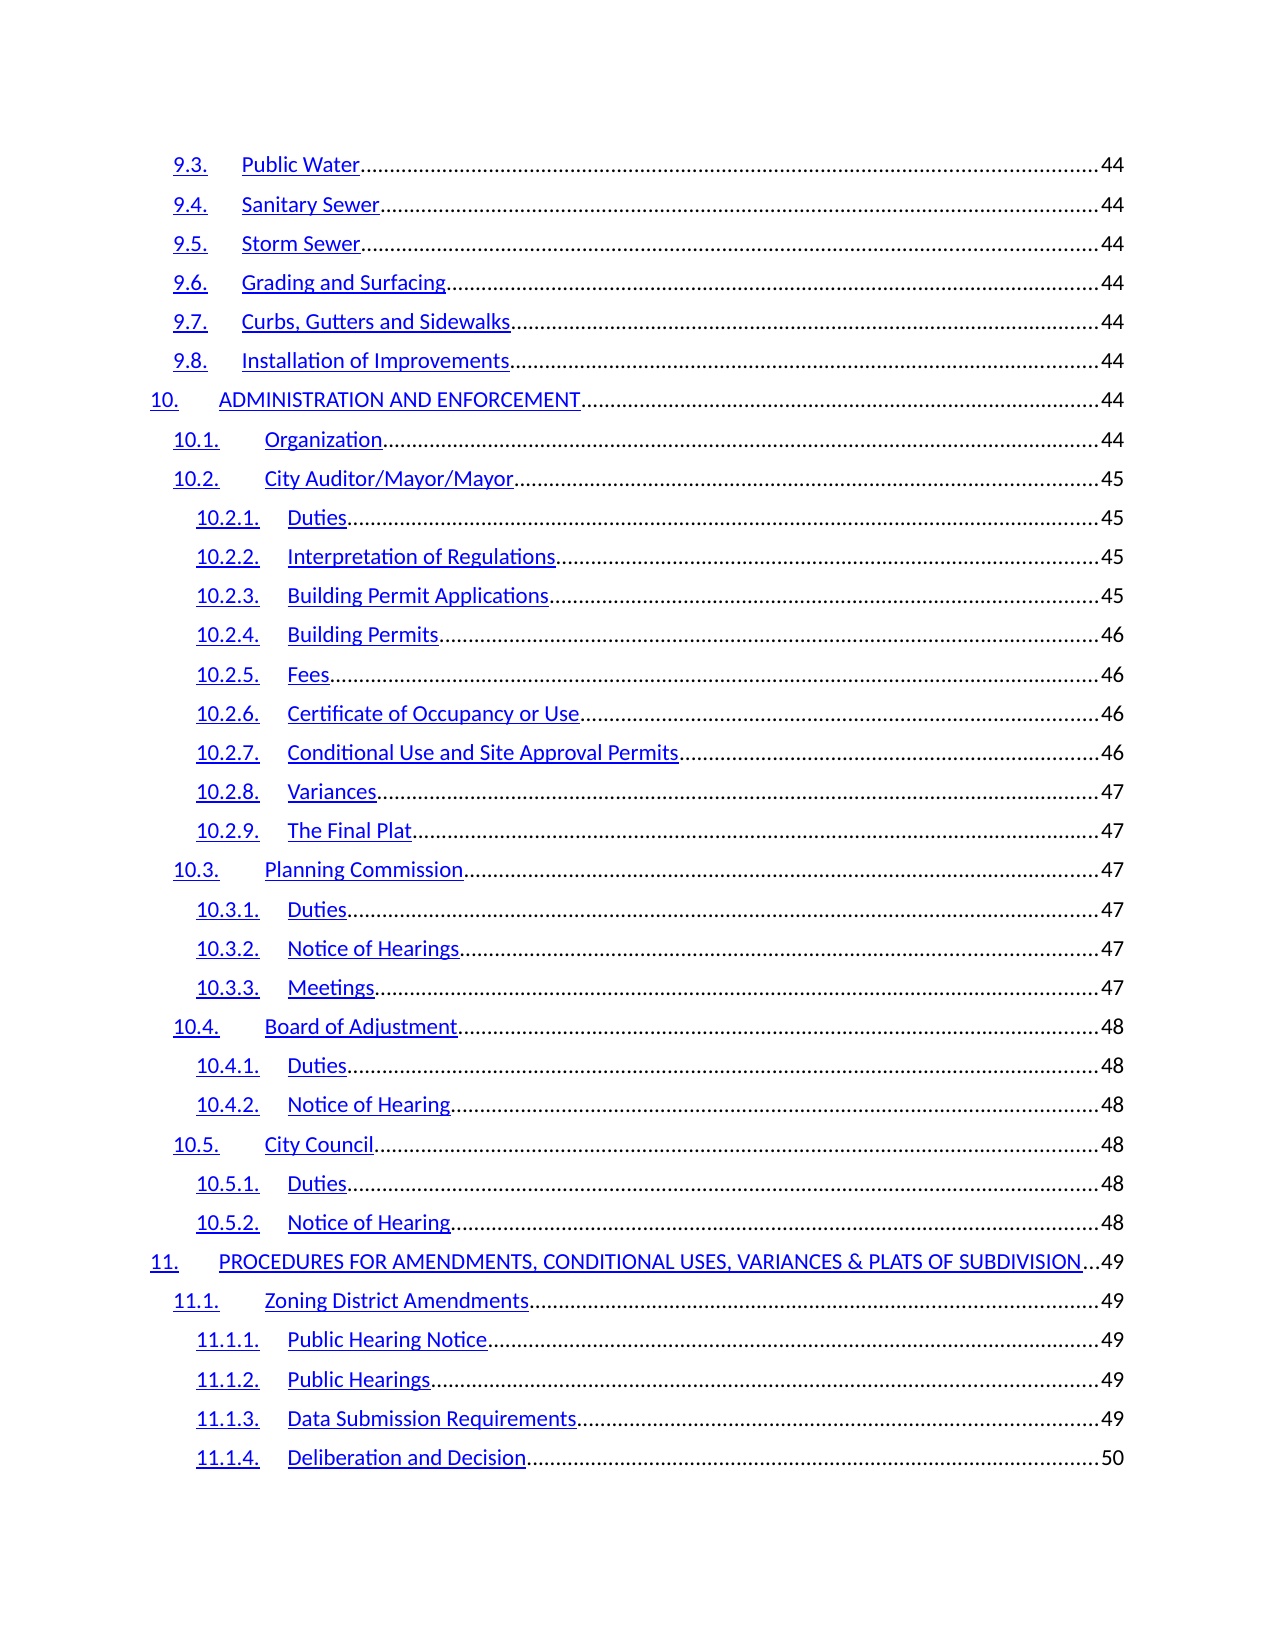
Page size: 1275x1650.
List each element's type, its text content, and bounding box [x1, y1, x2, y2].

text 9.8. Installation of Improvements 44 [173, 346, 1125, 374]
text 10.2.2. Interpretation of Regulations 45 [196, 542, 1125, 570]
text 10. ADMINISTRATION AND ENFORCEMENT 44 [150, 385, 1125, 414]
text 10.2.8. Variances 47 [196, 777, 1125, 805]
text 10.2. City Auditor/Mayor/Mayor 45 [173, 463, 1125, 492]
text 10.5.2. Notice of Hearing 48 [196, 1207, 1125, 1236]
text 9.4. Sanitary Sewer 44 [173, 189, 1125, 218]
text 11.1.2. Public Hearings 49 [196, 1364, 1125, 1393]
text 10.2.3. Building Permit Applications 45 [196, 581, 1125, 609]
text 10.3.3. Meetings 47 [196, 972, 1125, 1001]
text 9.6. Grading and Surfacing 44 [173, 267, 1125, 296]
text 9.5. Storm Sewer 44 [173, 228, 1125, 257]
text 9.7. Curbs, Gutters and Sidewalks 44 [173, 307, 1125, 335]
text 11.1.3. Data Submission Requirements 49 [196, 1403, 1125, 1432]
text 10.2.5. Fees 46 [196, 659, 1125, 688]
text 10.4. Board of Adjustment 48 [173, 1012, 1125, 1040]
text 10.2.6. Certificate of Occupancy or Use 46 [196, 698, 1125, 727]
text 10.2.7. Conditional Use and Site Approval Permits 46 [196, 737, 1125, 766]
text 10.4.1. Duties 48 [196, 1051, 1125, 1079]
text 10.3.1. Duties 47 [196, 894, 1125, 923]
text 10.4.2. Notice of Hearing 48 [196, 1090, 1125, 1119]
text 10.2.9. The Final Plat 47 [196, 816, 1125, 844]
text 10.3.2. Notice of Hearings 47 [196, 933, 1125, 962]
text 10.2.4. Building Permits 46 [196, 620, 1125, 649]
text 10.3. Planning Commission 47 [173, 855, 1125, 884]
text 11.1.4. Deliberation and Decision 50 [196, 1442, 1125, 1471]
text 9.3. Public Water 44 [173, 150, 1125, 179]
text 11.1. Zoning District Amendments 49 [173, 1286, 1125, 1314]
text 10.2.1. Duties 45 [196, 502, 1125, 531]
text 11. PROCEDURES FOR AMENDMENTS, CONDITIONAL USES, VARIANCES & PLATS OF SUBDIVISION 49 [150, 1247, 1125, 1275]
text 10.5.1. Duties 48 [196, 1168, 1125, 1197]
text 11.1.1. Public Hearing Notice 49 [196, 1325, 1125, 1354]
text 10.1. Organization 44 [173, 424, 1125, 453]
text 10.5. City Council 48 [173, 1129, 1125, 1158]
